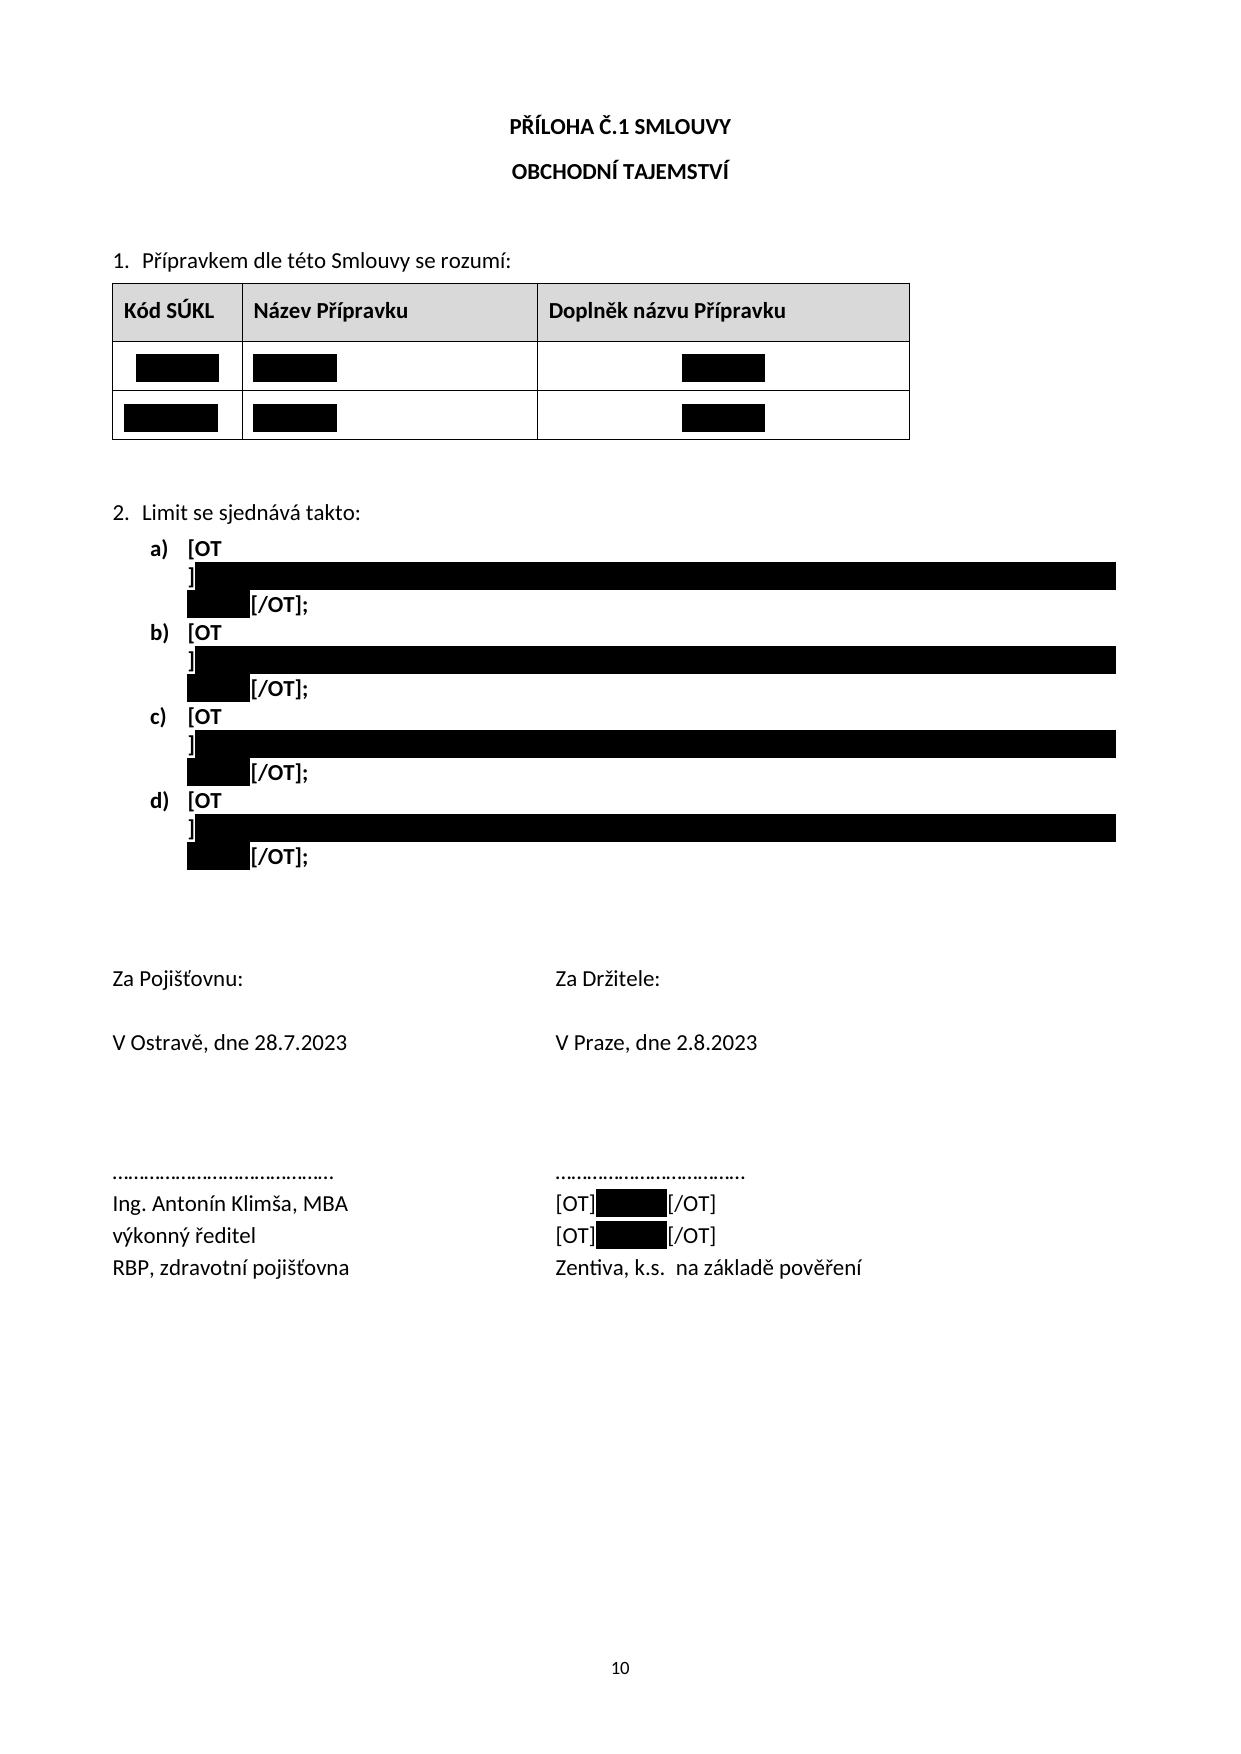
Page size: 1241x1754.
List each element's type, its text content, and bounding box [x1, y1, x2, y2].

text 2. Limit se sjednává takto: [112, 498, 1128, 526]
text Ing. Antonín Klimša, MBA [OT]XXXXXX[/OT] [667, 1189, 1128, 1217]
text výkonný ředitel [OT]XXXXXX[/OT] [667, 1221, 1128, 1249]
text Ing. Antonín Klimša, MBA [OT]XXXXXX[/OT] [112, 1189, 596, 1217]
table_header Doplněk názvu Přípravku [538, 284, 909, 341]
table_cell XXXXXXX [113, 391, 242, 439]
text V Ostravě, dne 28.7.2023 V Praze, dne 2.8.2023 [112, 1028, 1128, 1056]
table_header Název Přípravku [243, 284, 537, 341]
table_cell XXXXXXX [243, 342, 537, 390]
table_header Kód SÚKL [113, 284, 242, 341]
list [OT]XXXXXXXXXXXXXXXXXXXXXXXXXXXXXXXXXXXXXXXXXXXXXXXXXXXXXXXXXXXXXXXXXXXXXXXXXXXXXX[/OT]; [150, 702, 1128, 786]
table_cell XXXXXXX [113, 342, 242, 390]
table_cell XXXXXXX [243, 391, 537, 439]
list [OT]XXXXXXXXXXXXXXXXXXXXXXXXXXXXXXXXXXXXXXXXXXXXXXXXXXXXXXXXXXXXXXXXXXXXXXXXXXXXXX[/OT]; [150, 786, 1128, 870]
text Za Pojišťovnu: Za Držitele: [112, 964, 1128, 992]
text RBP, zdravotní pojišťovna Zentiva, k.s. na základě pověření [112, 1253, 1128, 1281]
text výkonný ředitel [OT]XXXXXX[/OT] [112, 1221, 596, 1249]
list [OT]XXXXXXXXXXXXXXXXXXXXXXXXXXXXXXXXXXXXXXXXXXXXXXXXXXXXXXXXXXXXXXXXXXXXXXXXXXXXXX[/OT]; [150, 534, 1128, 618]
text OBCHODNÍ TAJEMSTVÍ [112, 157, 1128, 185]
text PŘÍLOHA Č.1 SMLOUVY [112, 112, 1128, 140]
table_cell XXXXXXX [538, 342, 909, 390]
text …………………………………… ……………………………… [112, 1157, 1128, 1185]
list Přípravkem dle této Smlouvy se rozumí: [112, 246, 1128, 274]
list [OT]XXXXXXXXXXXXXXXXXXXXXXXXXXXXXXXXXXXXXXXXXXXXXXXXXXXXXXXXXXXXXXXXXXXXXXXXXXXXXX[/OT]; [150, 618, 1128, 702]
table_cell XXXXXXX [538, 391, 909, 439]
